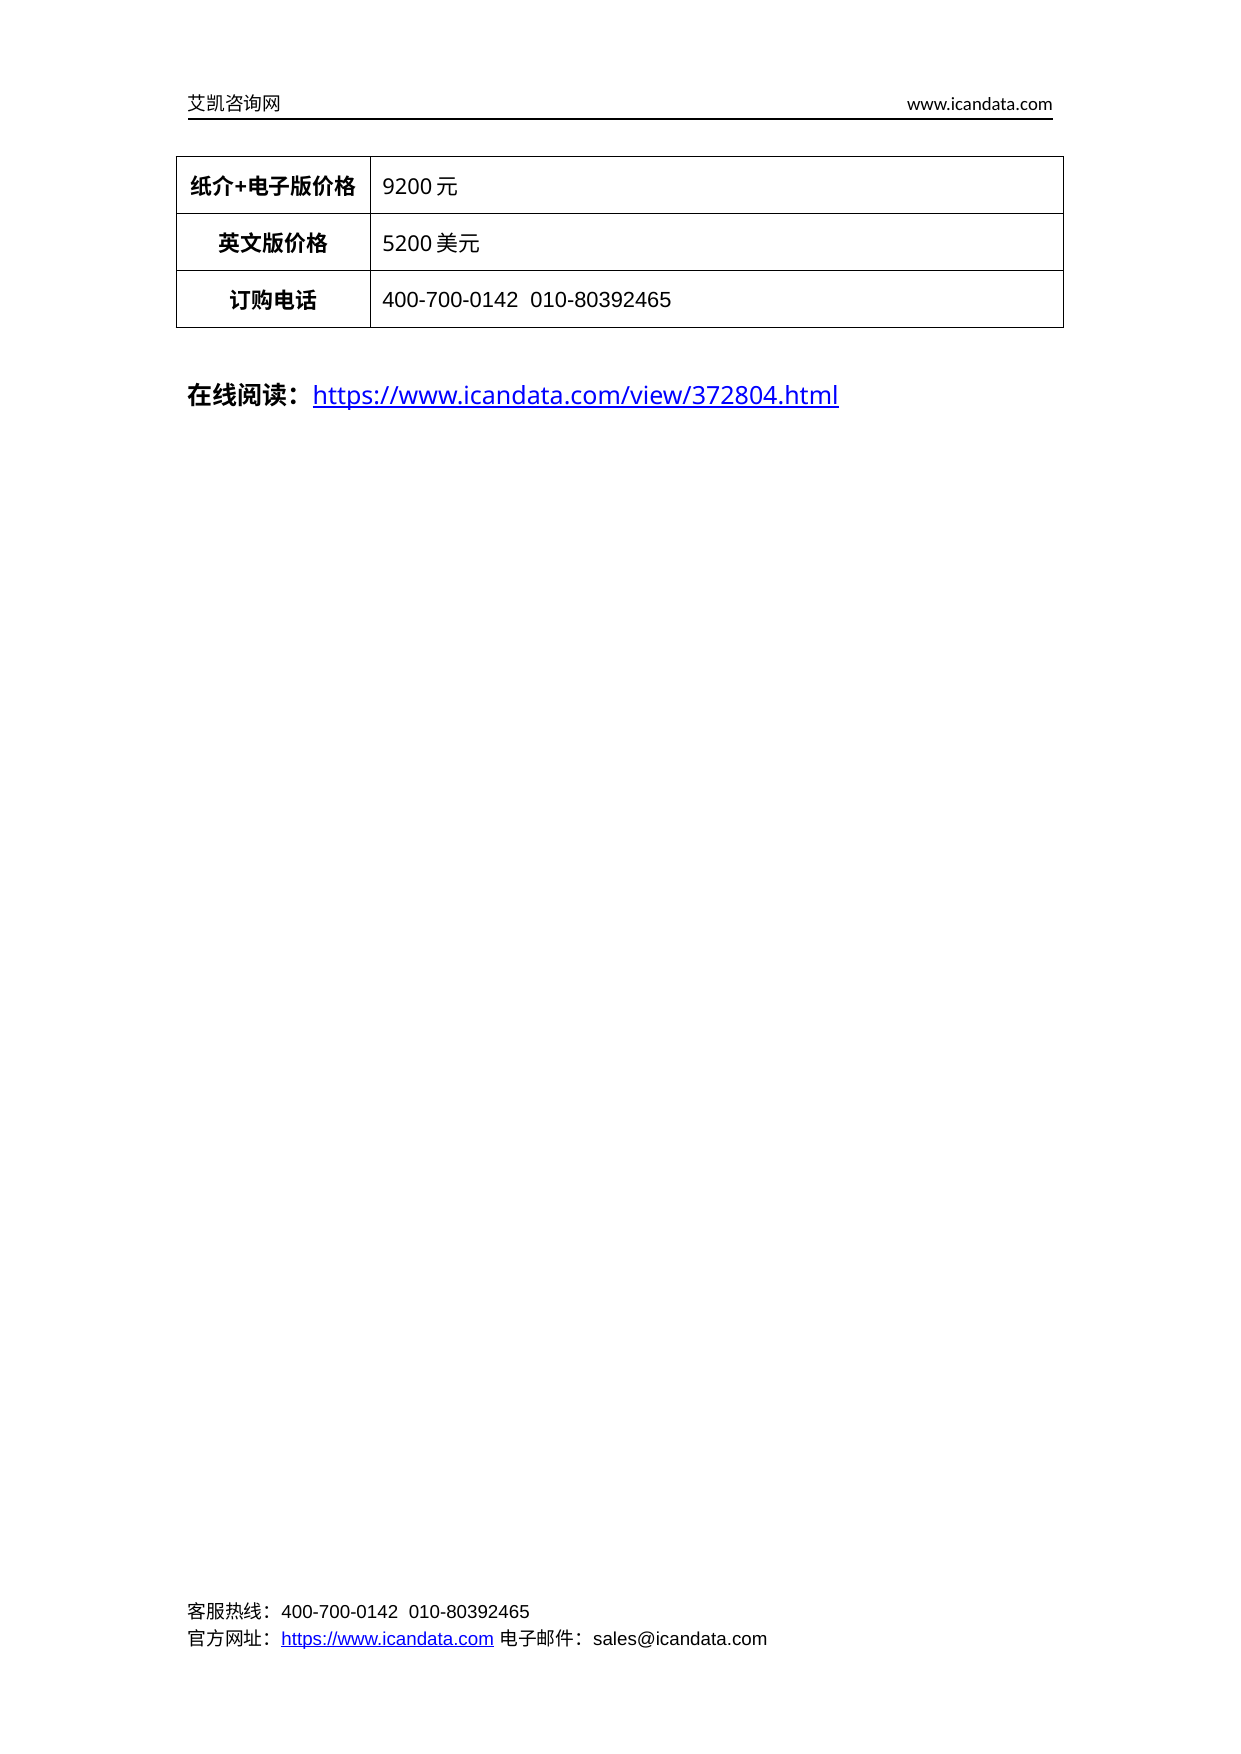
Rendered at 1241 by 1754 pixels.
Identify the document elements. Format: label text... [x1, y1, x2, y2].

table_cell 订购电话 [177, 271, 370, 327]
table_cell 英文版价格 [177, 214, 370, 270]
table_cell 400-700-0142 010-80392465 [371, 271, 1063, 327]
table_cell 9200元 [371, 157, 1063, 213]
table_cell 纸介+电子版价格 [177, 157, 370, 213]
table_cell 5200美元 [371, 214, 1063, 270]
text 在线阅读：https://www.icandata.com/view/372804.html [187, 361, 1053, 426]
